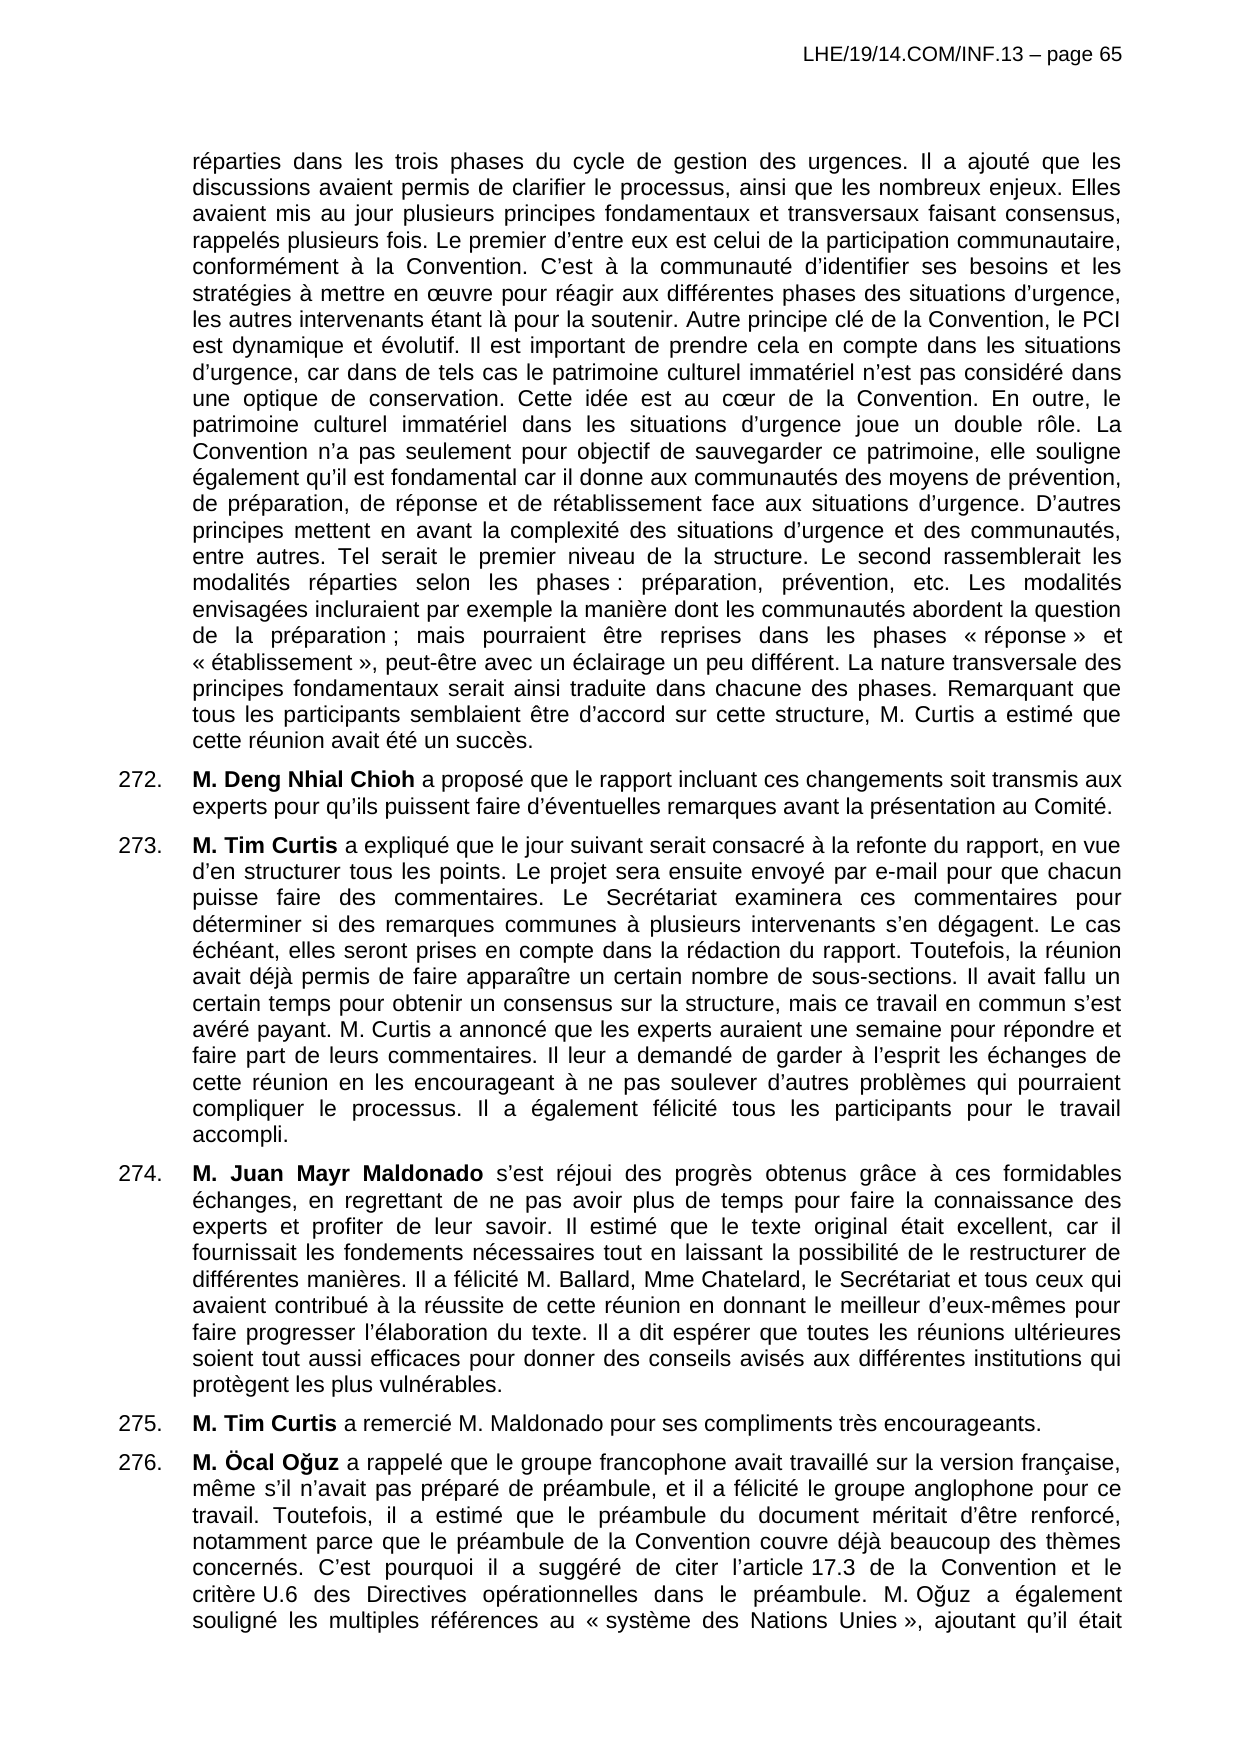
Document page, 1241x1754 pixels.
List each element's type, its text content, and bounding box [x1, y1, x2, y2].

list M. Tim Curtis a remercié M. Maldonado pour ses compliments très encourageants. [118, 1410, 1122, 1436]
list M. Deng Nhial Chioh a proposé que le rapport incluant ces changements soit transmis aux experts pour qu’ils puissent faire d’éventuelles remarques avant la présentation au Comité. [118, 766, 1122, 819]
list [118, 1449, 1122, 1633]
list M. Juan Mayr Maldonado s’est réjoui des progrès obtenus grâce à ces formidables échanges, en regrettant de ne pas avoir plus de temps pour faire la connaissance des experts et profiter de leur savoir. Il estimé que le texte original était excellent, car il fournissait les fondements nécessaires tout en laissant la possibilité de le restructurer de différentes manières. Il a félicité M. Ballard, Mme Chatelard, le Secrétariat et tous ceux qui avaient contribué à la réussite de cette réunion en donnant le meilleur d’eux-mêmes pour faire progresser l’élaboration du texte. Il a dit espérer que toutes les réunions ultérieures soient tout aussi efficaces pour donner des conseils avisés aux différentes institutions qui protègent les plus vulnérables. [118, 1160, 1122, 1397]
list M. Tim Curtis a expliqué que le jour suivant serait consacré à la refonte du rapport, en vue d’en structurer tous les points. Le projet sera ensuite envoyé par e-mail pour que chacun puisse faire des commentaires. Le Secrétariat examinera ces commentaires pour déterminer si des remarques communes à plusieurs intervenants s’en dégagent. Le cas échéant, elles seront prises en compte dans la rédaction du rapport. Toutefois, la réunion avait déjà permis de faire apparaître un certain nombre de sous-sections. Il avait fallu un certain temps pour obtenir un consensus sur la structure, mais ce travail en commun s’est avéré payant. M. Curtis a annoncé que les experts auraient une semaine pour répondre et faire part de leurs commentaires. Il leur a demandé de garder à l’esprit les échanges de cette réunion en les encourageant à ne pas soulever d’autres problèmes qui pourraient compliquer le processus. Il a également félicité tous les participants pour le travail accompli. [118, 832, 1122, 1148]
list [118, 148, 1122, 754]
